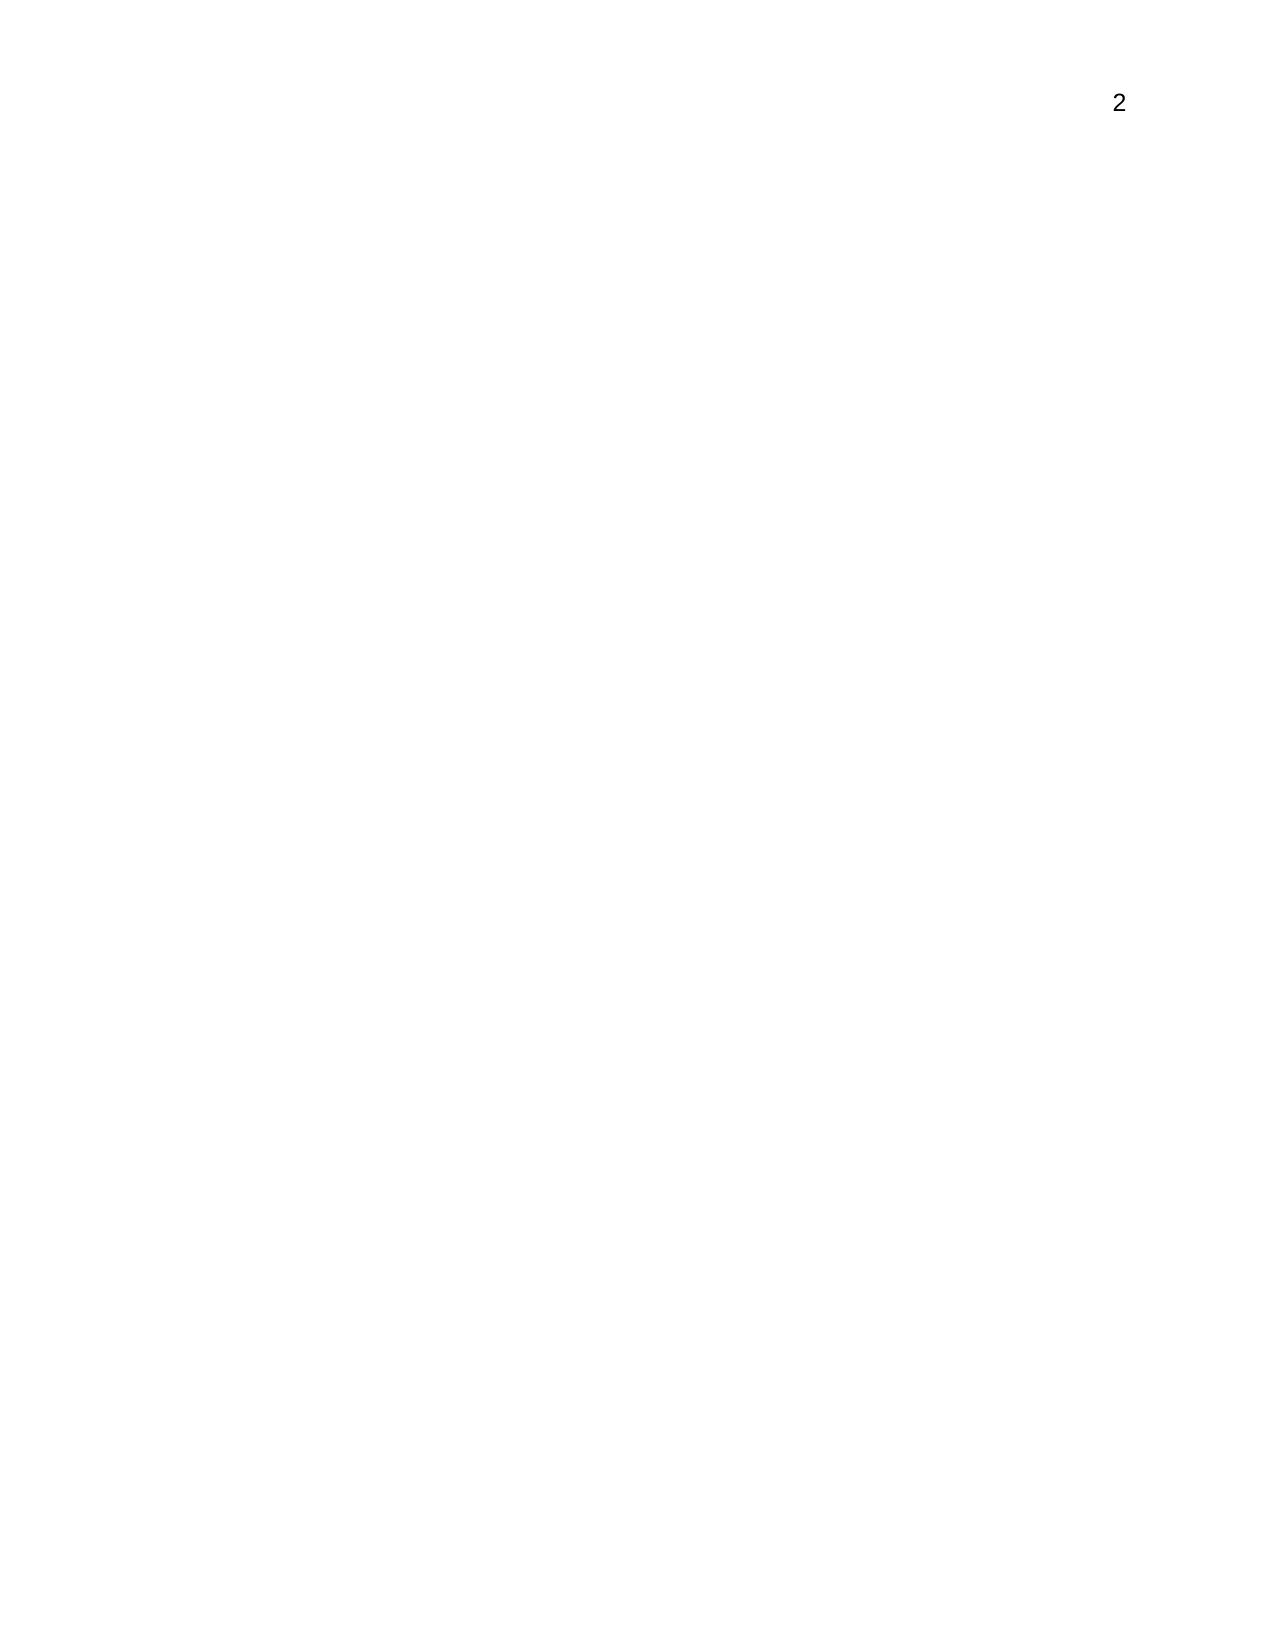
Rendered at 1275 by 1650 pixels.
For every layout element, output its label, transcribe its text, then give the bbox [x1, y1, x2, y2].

text 2 [1112, 87, 1127, 116]
